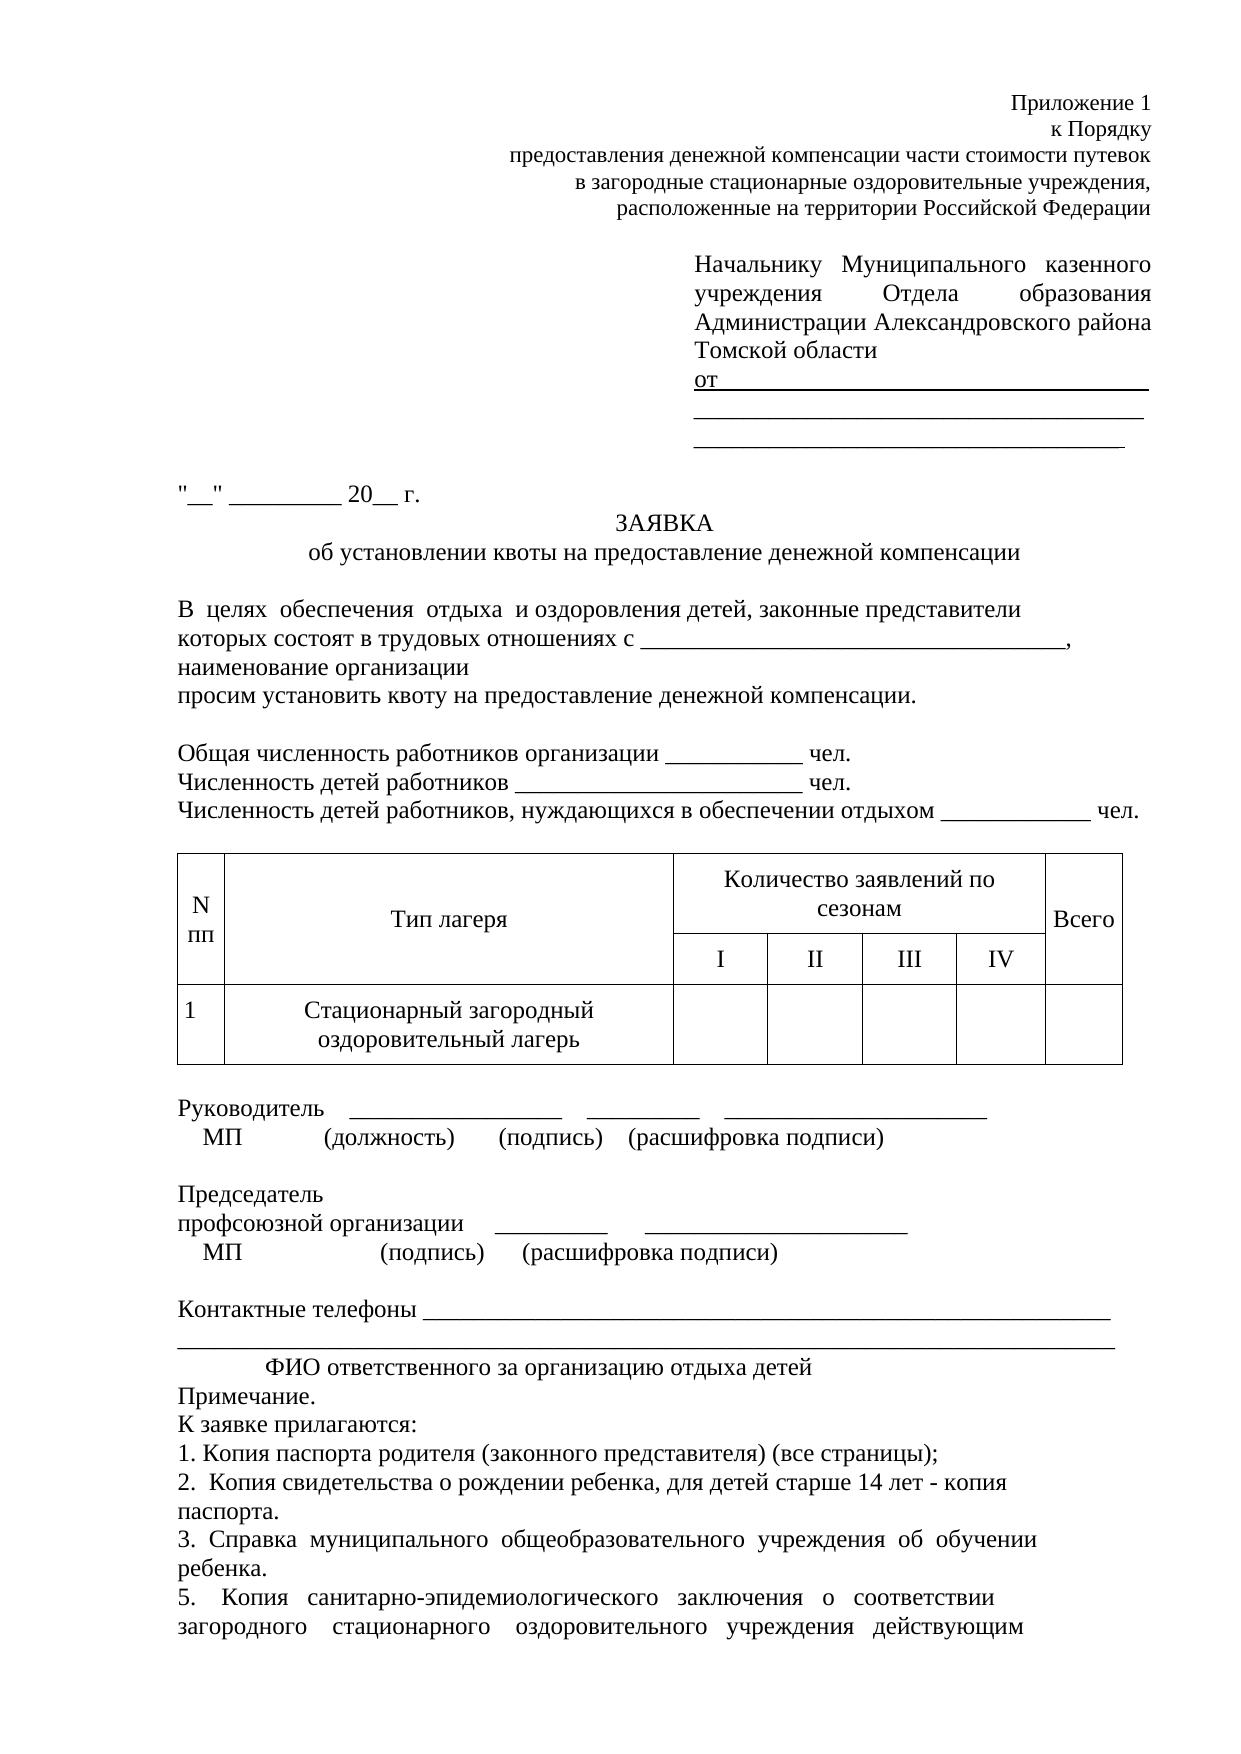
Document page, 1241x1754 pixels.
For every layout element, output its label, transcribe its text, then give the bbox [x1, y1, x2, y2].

text Численность детей работников _______________________ чел. [177, 767, 1152, 795]
table_cell Стационарный загородный оздоровительный лагерь [225, 985, 673, 1063]
text Приложение 1 [177, 89, 1152, 115]
text ребенка. [177, 1553, 1152, 1582]
table_cell IV [957, 934, 1045, 984]
text ЗАЯВКА [177, 508, 1152, 537]
text об установлении квоты на предоставление денежной компенсации [177, 537, 1152, 565]
text Примечание. [177, 1381, 1152, 1409]
text Общая численность работников организации ___________ чел. [177, 738, 1152, 767]
table_cell 1 [178, 985, 224, 1063]
table_cell [768, 985, 862, 1063]
table_cell [863, 985, 956, 1063]
text к Порядку [177, 115, 1152, 141]
table_cell [674, 985, 767, 1063]
table_header Количество заявлений по сезонам [674, 854, 1045, 933]
text предоставления денежной компенсации части стоимости путевок [177, 141, 1152, 168]
text Председатель [177, 1179, 1152, 1208]
text Руководитель _________________ _________ _____________________ [177, 1093, 1152, 1122]
text ______________________________________________________________________ [693, 393, 1152, 450]
text 3. Справка муниципального общеобразовательного учреждения об обучении [177, 1524, 1152, 1553]
table_cell II [768, 934, 862, 984]
table_header Тип лагеря [225, 854, 673, 984]
text расположенные на территории Российской Федерации [177, 194, 1152, 220]
text В целях обеспечения отдыха и оздоровления детей, законные представители [177, 594, 1152, 623]
table_cell III [863, 934, 956, 984]
text Контактные телефоны _______________________________________________________ [177, 1294, 1152, 1323]
text МП (должность) (подпись) (расшифровка подписи) [177, 1122, 1152, 1151]
text наименование организации [177, 652, 1152, 680]
table_cell [1046, 985, 1122, 1063]
text К заявке прилагаются: [177, 1409, 1152, 1438]
text Численность детей работников, нуждающихся в обеспечении отдыхом ____________ чел. [177, 795, 1152, 824]
text которых состоят в трудовых отношениях с __________________________________, [177, 623, 1152, 652]
text МП (подпись) (расшифровка подписи) [177, 1237, 1152, 1266]
table_cell [957, 985, 1045, 1063]
text просим установить квоту на предоставление денежной компенсации. [177, 680, 1152, 709]
text профсоюзной организации _________ _____________________ [177, 1208, 1152, 1237]
text ФИО ответственного за организацию отдыха детей [177, 1352, 1152, 1381]
text Начальнику Муниципального казенного учреждения Отдела образования Администрации Александровского района Томской области [694, 249, 1152, 364]
text "__" _________ 20__ г. [177, 479, 1152, 508]
text загородного стационарного оздоровительного учреждения действующим [177, 1611, 1152, 1639]
table_header Всего [1046, 854, 1122, 984]
table_cell I [674, 934, 767, 984]
text 5. Копия санитарно-эпидемиологического заключения о соответствии [177, 1582, 1152, 1611]
text от__________________________________ [694, 364, 1152, 393]
text ___________________________________________________________________________ [177, 1323, 1152, 1352]
text 2. Копия свидетельства о рождении ребенка, для детей старше 14 лет - копия [177, 1467, 1152, 1496]
text паспорта. [177, 1496, 1152, 1524]
table_header N пп [178, 854, 224, 984]
text в загородные стационарные оздоровительные учреждения, [177, 168, 1152, 194]
text 1. Копия паспорта родителя (законного представителя) (все страницы); [177, 1438, 1152, 1467]
